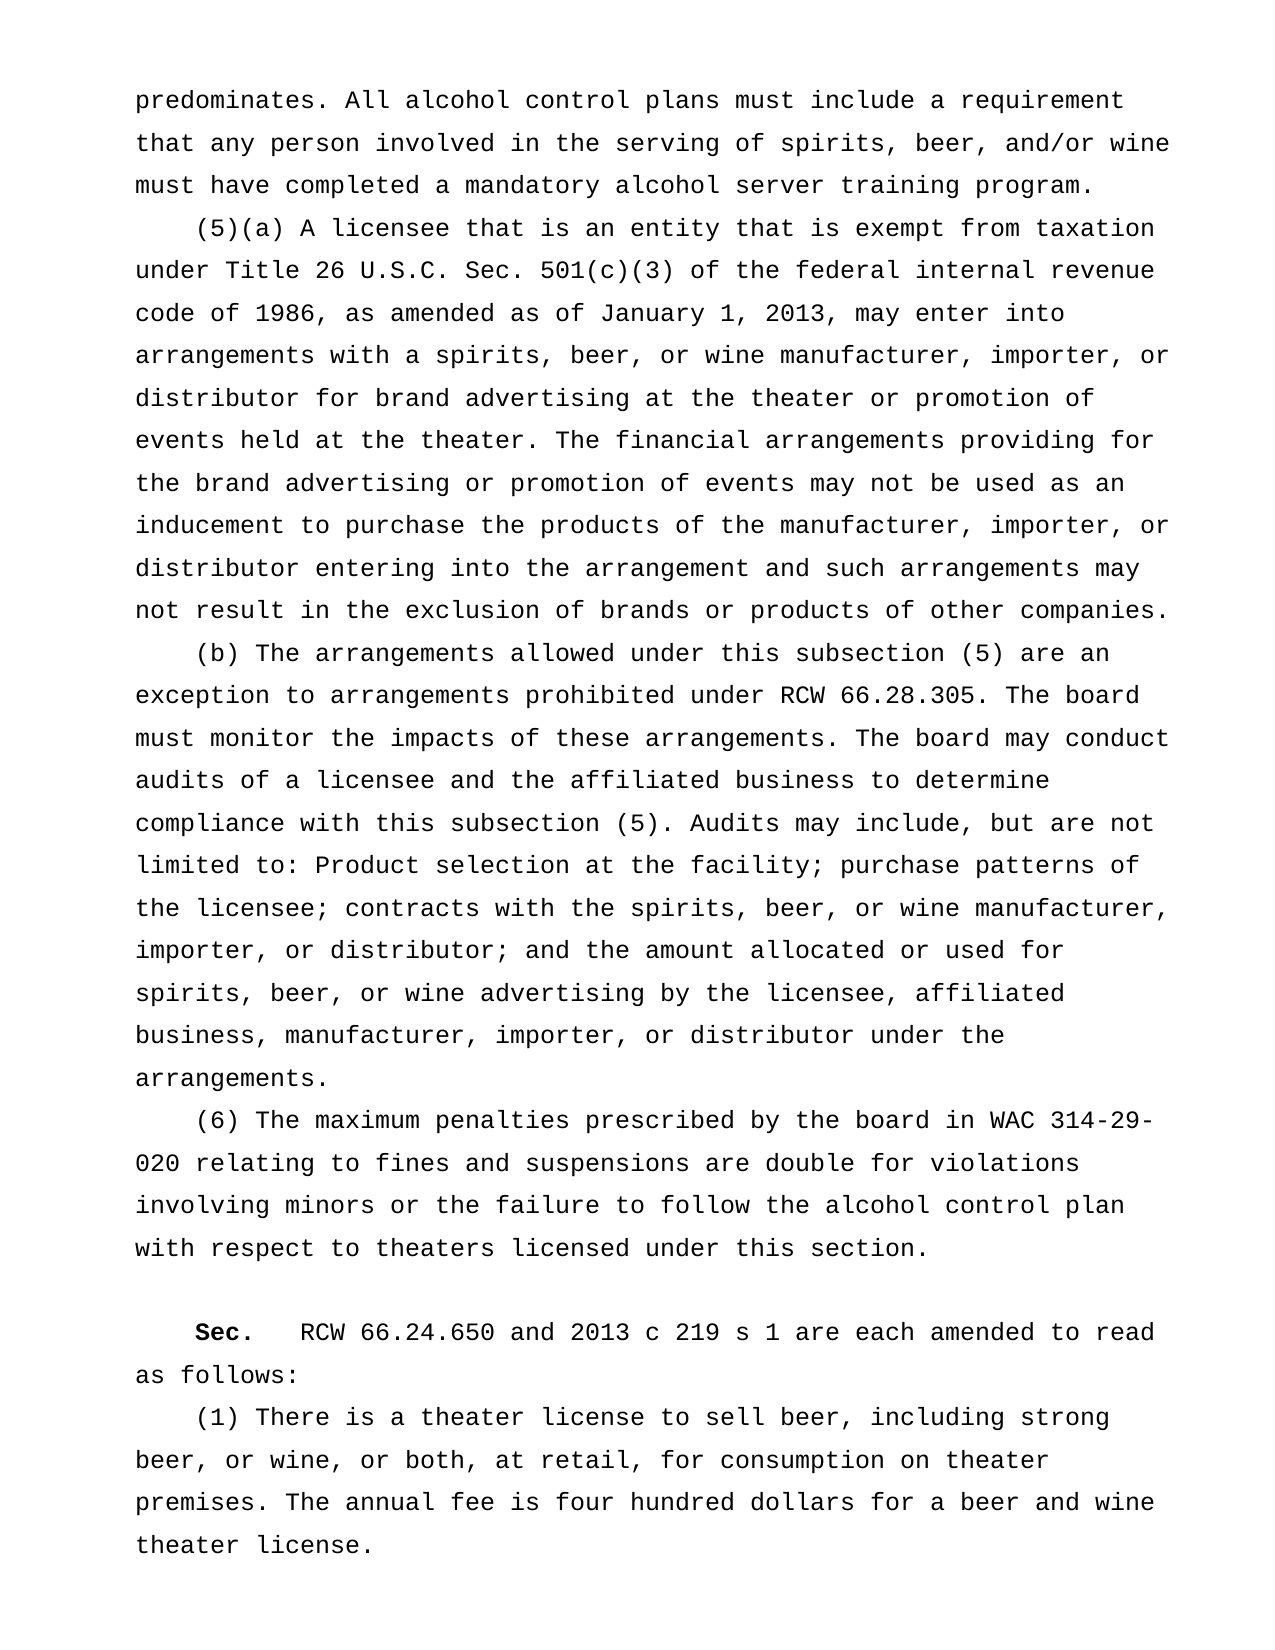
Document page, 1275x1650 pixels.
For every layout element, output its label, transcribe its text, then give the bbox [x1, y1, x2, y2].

text (b) The arrangements allowed under this subsection (5) are an exception to arrangements prohibited under RCW 66.28.305. The board must monitor the impacts of these arrangements. The board may conduct audits of a licensee and the affiliated business to determine compliance with this subsection (5). Audits may include, but are not limited to: Product selection at the facility; purchase patterns of the licensee; contracts with the spirits, beer, or wine manufacturer, importer, or distributor; and the amount allocated or used for spirits, beer, or wine advertising by the licensee, affiliated business, manufacturer, importer, or distributor under the arrangements. [135, 627, 1170, 1095]
text (6) The maximum penalties prescribed by the board in WAC 314-29-020 relating to fines and suspensions are double for violations involving minors or the failure to follow the alcohol control plan with respect to theaters licensed under this section. [135, 1095, 1170, 1265]
text (5)(a) A licensee that is an entity that is exempt from taxation under Title 26 U.S.C. Sec. 501(c)(3) of the federal internal revenue code of 1986, as amended as of January 1, 2013, may enter into arrangements with a spirits, beer, or wine manufacturer, importer, or distributor for brand advertising at the theater or promotion of events held at the theater. The financial arrangements providing for the brand advertising or promotion of events may not be used as an inducement to purchase the products of the manufacturer, importer, or distributor entering into the arrangement and such arrangements may not result in the exclusion of brands or products of other companies. [135, 202, 1170, 627]
text Sec. RCW 66.24.650 and 2013 c 219 s 1 are each amended to read as follows: [135, 1307, 1170, 1392]
text (1) There is a theater license to sell beer, including strong beer, or wine, or both, at retail, for consumption on theater premises. The annual fee is four hundred dollars for a beer and wine theater license. [135, 1392, 1170, 1562]
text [135, 75, 1170, 202]
